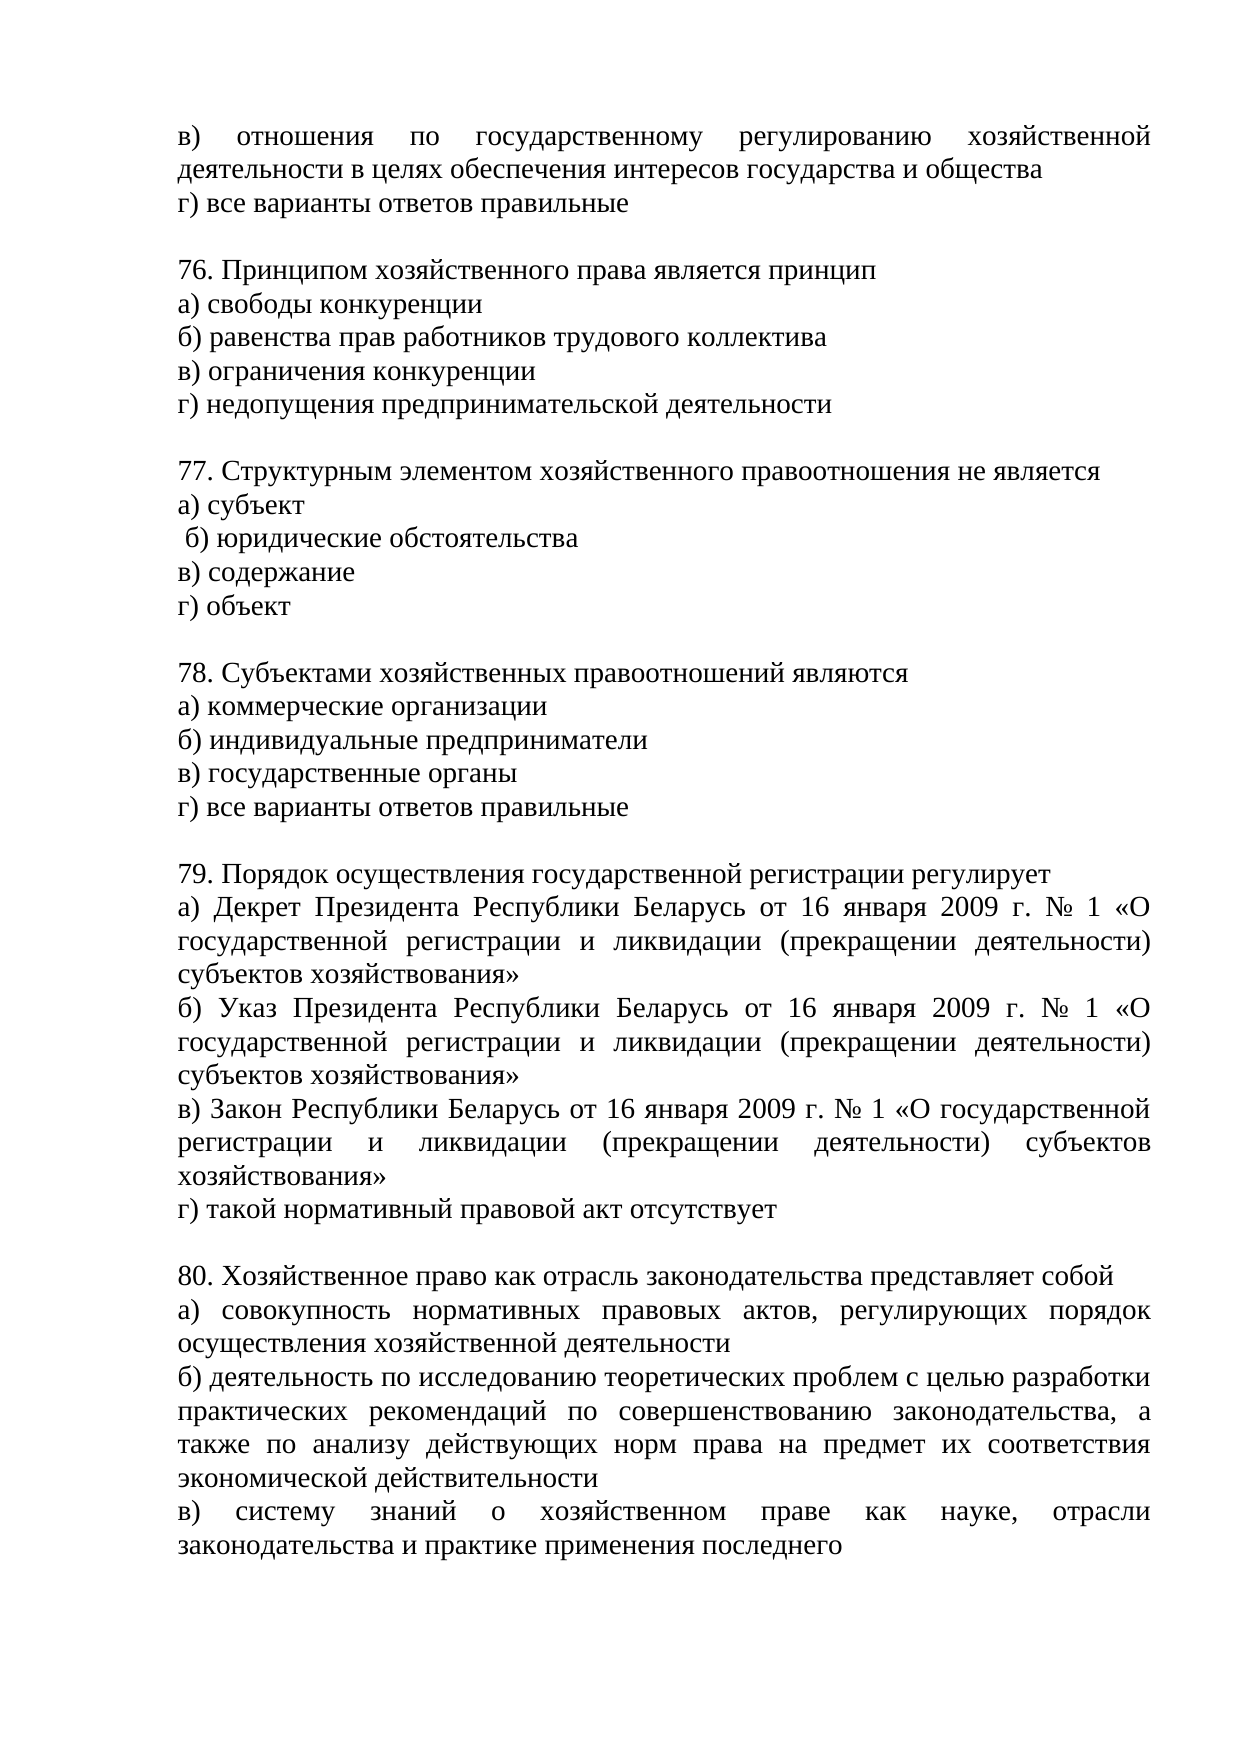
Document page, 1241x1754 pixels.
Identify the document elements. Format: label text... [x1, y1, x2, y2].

text б) равенства прав работников трудового коллектива [177, 319, 1152, 353]
text б) Указ Президента Республики Беларусь от 16 января 2009 г. № 1 «О государственной регистрации и ликвидации (прекращении деятельности) субъектов хозяйствования» [177, 990, 1152, 1091]
text г) недопущения предпринимательской деятельности [177, 386, 1152, 420]
text а) свободы конкуренции [177, 286, 1152, 319]
text а) Декрет Президента Республики Беларусь от 16 января 2009 г. № 1 «О государственной регистрации и ликвидации (прекращении деятельности) субъектов хозяйствования» [177, 889, 1152, 990]
text 79. Порядок осуществления государственной регистрации регулирует [177, 856, 1152, 889]
text в) государственные органы [177, 755, 1152, 789]
text в) отношения по государственному регулированию хозяйственной деятельности в целях обеспечения интересов государства и общества [177, 118, 1152, 185]
text б) юридические обстоятельства [177, 521, 1152, 554]
text 76. Принципом хозяйственного права является принцип [177, 252, 1152, 286]
text в) содержание [177, 554, 1152, 588]
text 80. Хозяйственное право как отрасль законодательства представляет собой [177, 1258, 1152, 1292]
text г) объект [177, 588, 1152, 621]
text а) субъект [177, 487, 1152, 521]
text в) систему знаний о хозяйственном праве как науке, отрасли законодательства и практике применения последнего [177, 1493, 1152, 1560]
text б) деятельность по исследованию теоретических проблем с целью разработки практических рекомендаций по совершенствованию законодательства, а также по анализу действующих норм права на предмет их соответствия экономической действительности [177, 1359, 1152, 1493]
text 78. Субъектами хозяйственных правоотношений являются [177, 655, 1152, 688]
text в) Закон Республики Беларусь от 16 января 2009 г. № 1 «О государственной регистрации и ликвидации (прекращении деятельности) субъектов хозяйствования» [177, 1091, 1152, 1191]
text в) ограничения конкуренции [177, 353, 1152, 386]
text г) все варианты ответов правильные [177, 185, 1152, 219]
text б) индивидуальные предприниматели [177, 722, 1152, 755]
text г) такой нормативный правовой акт отсутствует [177, 1191, 1152, 1225]
text а) коммерческие организации [177, 688, 1152, 722]
text а) совокупность нормативных правовых актов, регулирующих порядок осуществления хозяйственной деятельности [177, 1292, 1152, 1359]
text г) все варианты ответов правильные [177, 789, 1152, 822]
text 77. Структурным элементом хозяйственного правоотношения не является [177, 453, 1152, 487]
